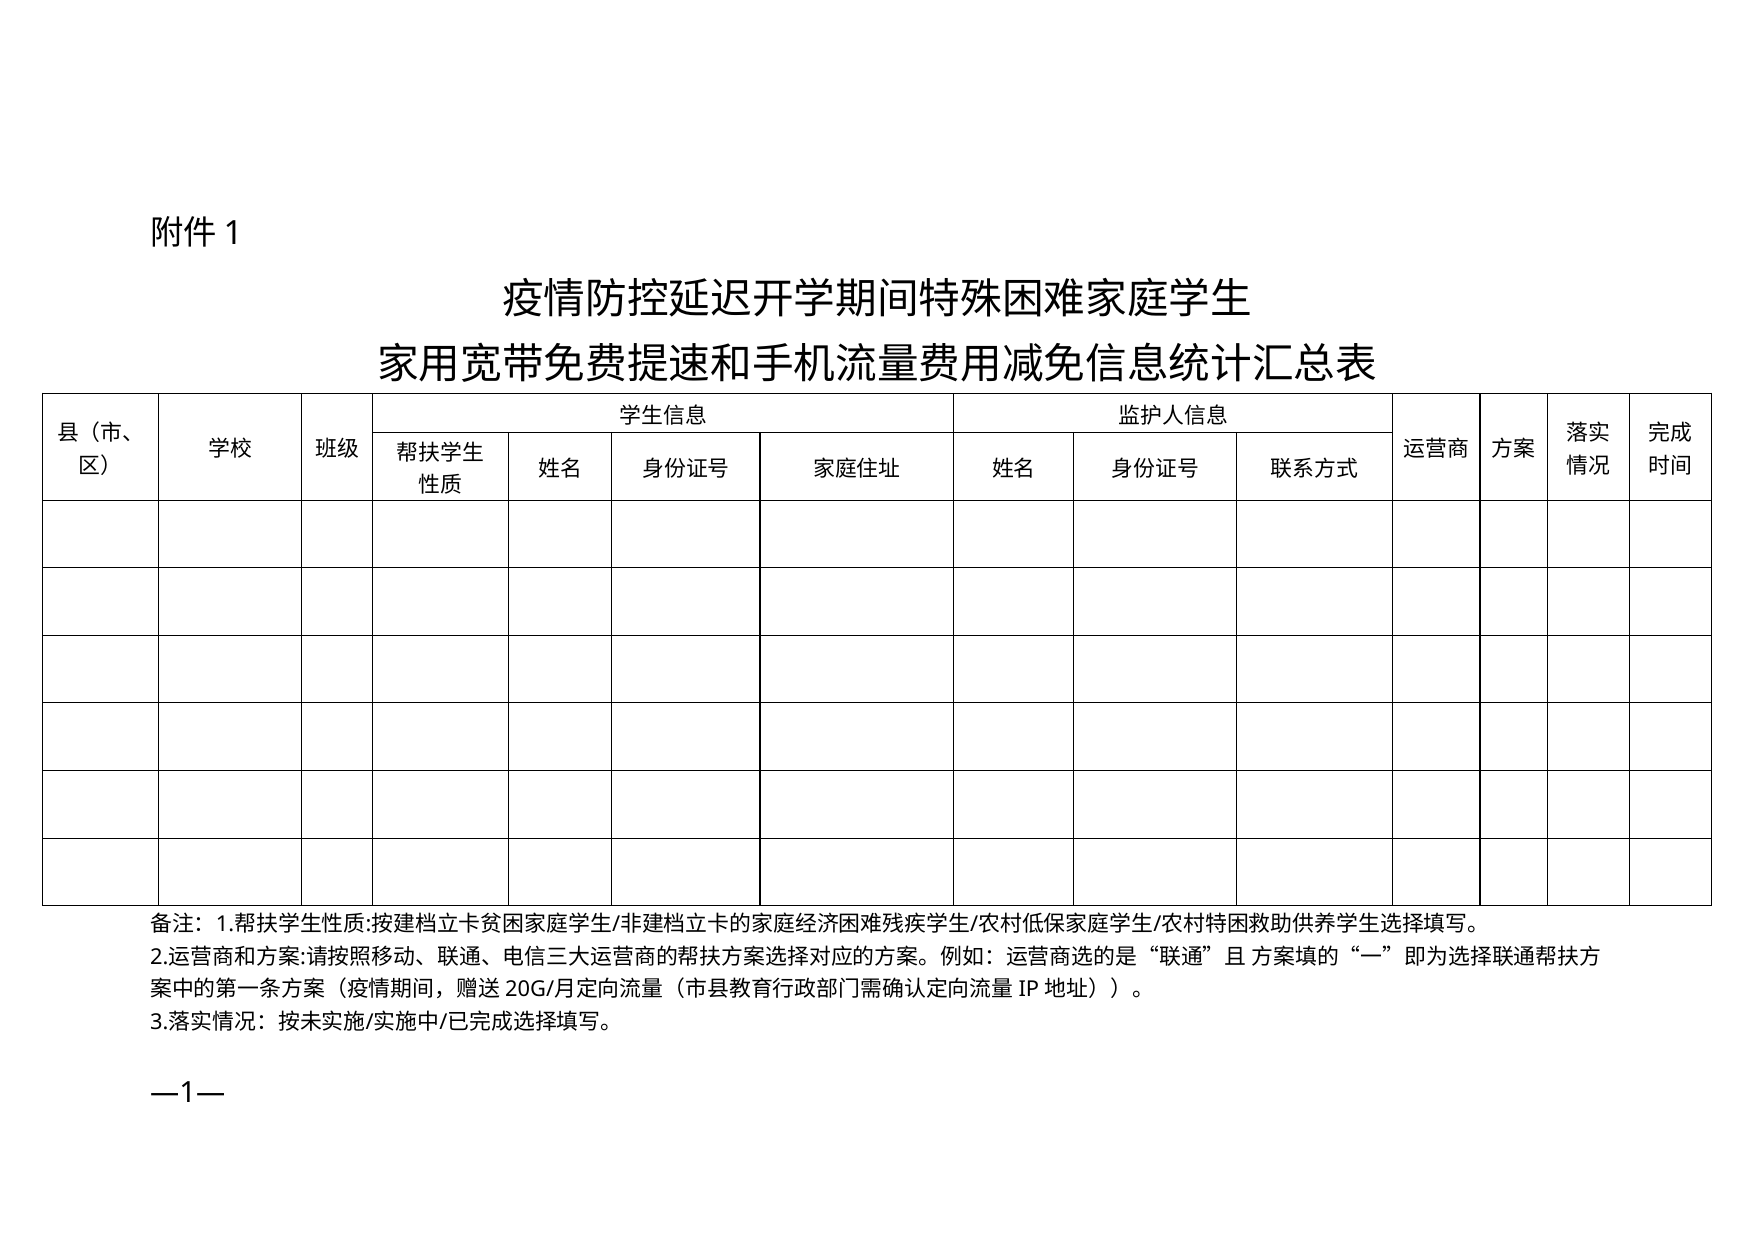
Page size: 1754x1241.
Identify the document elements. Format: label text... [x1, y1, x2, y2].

table_cell [954, 839, 1073, 905]
table_cell [509, 568, 611, 635]
table_header 监护人信息 [954, 394, 1392, 432]
table_header 落实 情况 [1548, 394, 1629, 499]
table_cell [1481, 771, 1547, 837]
table_cell [612, 703, 759, 770]
table_cell [1548, 501, 1629, 567]
table_cell [1074, 636, 1236, 702]
text 疫情防控延迟开学期间特殊困难家庭学生 [150, 263, 1604, 328]
table_cell [159, 568, 301, 635]
table_header 运营商 [1393, 394, 1479, 499]
table_cell [761, 568, 953, 635]
table_cell [509, 636, 611, 702]
table_cell [1548, 771, 1629, 837]
table_cell [302, 771, 372, 837]
table_header 县（市、区） [43, 394, 158, 499]
table_cell [1481, 568, 1547, 635]
table_cell [1548, 839, 1629, 905]
table_cell [43, 501, 158, 567]
table_cell [1237, 771, 1392, 837]
table_cell [373, 501, 508, 567]
table_cell [159, 839, 301, 905]
table_cell [761, 703, 953, 770]
table_cell [761, 636, 953, 702]
table_cell [761, 839, 953, 905]
table_cell [1074, 839, 1236, 905]
table_cell 联系方式 [1237, 433, 1392, 499]
table_cell [159, 636, 301, 702]
text 2.运营商和方案:请按照移动、联通、电信三大运营商的帮扶方案选择对应的方案。例如：运营商选的是“联通”且 方案填的“一”即为选择联通帮扶方案中的第一条方案（疫情期间，赠送 20G/月定向流量（市县教育行政部门需确认定向流量 IP 地址））。 [150, 939, 1604, 1004]
table_cell [612, 636, 759, 702]
table_header 学校 [159, 394, 301, 499]
table_cell [612, 501, 759, 567]
table_cell [373, 703, 508, 770]
table_cell [954, 501, 1073, 567]
table_cell [302, 703, 372, 770]
table_cell 身份证号 [612, 433, 759, 499]
table_cell [1237, 568, 1392, 635]
table_cell [302, 501, 372, 567]
table_cell 家庭住址 [761, 433, 953, 499]
table_cell [1074, 703, 1236, 770]
table_cell [509, 839, 611, 905]
table_cell [43, 771, 158, 837]
table_cell 帮扶学生 性质 [373, 433, 508, 499]
table_cell [373, 568, 508, 635]
table_cell [612, 771, 759, 837]
table_cell [954, 636, 1073, 702]
table_header 完成 时间 [1630, 394, 1711, 499]
table_cell [1074, 501, 1236, 567]
table_cell [373, 839, 508, 905]
table_cell 姓名 [509, 433, 611, 499]
table_cell [373, 636, 508, 702]
table_cell [612, 839, 759, 905]
text 备注：1.帮扶学生性质:按建档立卡贫困家庭学生/非建档立卡的家庭经济困难残疾学生/农村低保家庭学生/农村特困救助供养学生选择填写。 [150, 906, 1604, 939]
table_cell [1481, 703, 1547, 770]
table_cell [1074, 771, 1236, 837]
table_cell [1393, 568, 1479, 635]
table_cell [612, 568, 759, 635]
table_cell [302, 839, 372, 905]
table_cell [509, 771, 611, 837]
table_cell [1237, 636, 1392, 702]
table_cell [1548, 568, 1629, 635]
table_cell [1548, 636, 1629, 702]
table_cell [159, 703, 301, 770]
table_cell [1393, 839, 1479, 905]
table_cell [1481, 839, 1547, 905]
table_cell [302, 568, 372, 635]
table_cell [43, 839, 158, 905]
table_cell [1237, 839, 1392, 905]
text 附件1 [150, 198, 1604, 263]
table_cell [1393, 703, 1479, 770]
table_cell 姓名 [954, 433, 1073, 499]
text 3.落实情况：按未实施/实施中/已完成选择填写。 [150, 1004, 1604, 1036]
table_header 班级 [302, 394, 372, 499]
table_cell [43, 568, 158, 635]
table_cell [761, 771, 953, 837]
table_header 方案 [1481, 394, 1547, 499]
table_cell [1630, 703, 1711, 770]
table_cell [1630, 771, 1711, 837]
table_cell [373, 771, 508, 837]
table_cell [43, 636, 158, 702]
table_cell [509, 501, 611, 567]
table_cell [1481, 636, 1547, 702]
table_cell [509, 703, 611, 770]
table_cell [954, 703, 1073, 770]
table_cell [954, 568, 1073, 635]
table_cell [1393, 636, 1479, 702]
text 家用宽带免费提速和手机流量费用减免信息统计汇总表 [150, 328, 1604, 393]
table_cell [1481, 501, 1547, 567]
table_cell [302, 636, 372, 702]
table_cell [1630, 568, 1711, 635]
table_cell [1393, 771, 1479, 837]
table_cell [1630, 839, 1711, 905]
table_cell [761, 501, 953, 567]
table_cell [1393, 501, 1479, 567]
table_cell [1237, 501, 1392, 567]
table_cell [1630, 636, 1711, 702]
table_cell [1074, 568, 1236, 635]
table_cell [1630, 501, 1711, 567]
table_header 学生信息 [373, 394, 953, 432]
table_cell [159, 501, 301, 567]
table_cell [1548, 703, 1629, 770]
table_cell 身份证号 [1074, 433, 1236, 499]
table_cell [159, 771, 301, 837]
table_cell [1237, 703, 1392, 770]
table_cell [954, 771, 1073, 837]
table_cell [43, 703, 158, 770]
